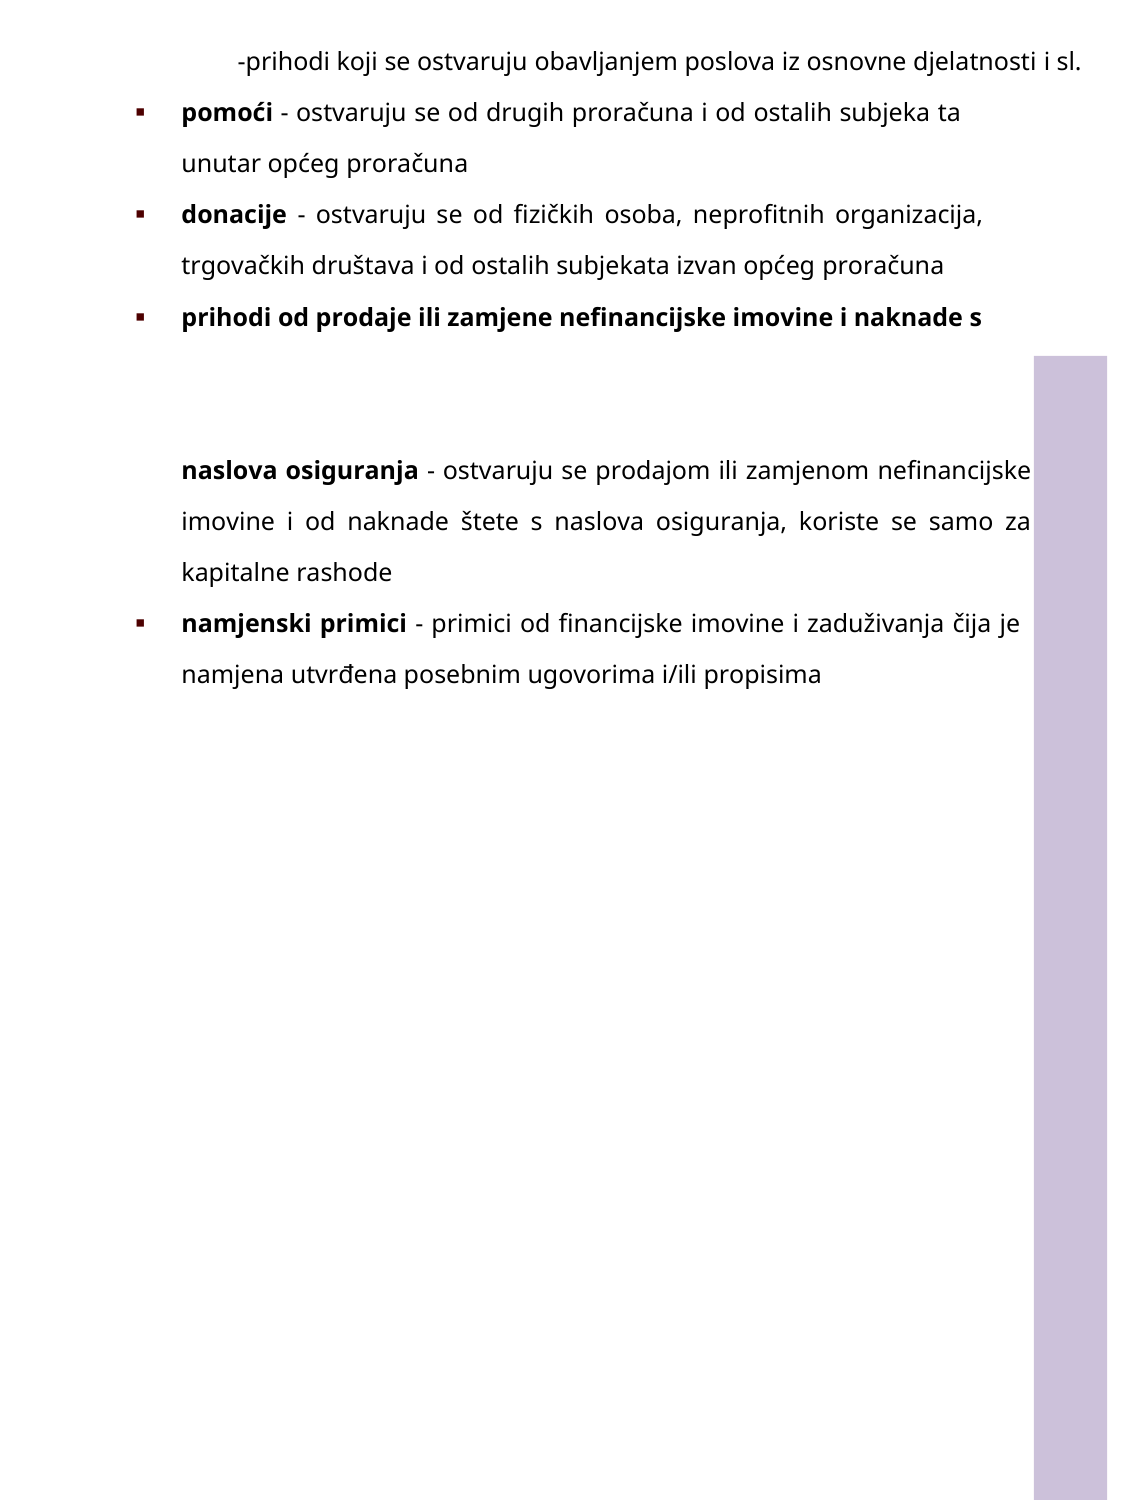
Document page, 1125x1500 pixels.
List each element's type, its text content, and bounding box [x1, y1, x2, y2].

text -prihodi koji se ostvaruju obavljanjem poslova iz osnovne djelatnosti i sl. [237, 44, 1113, 78]
list prihodi od prodaje ili zamjene nefinancijske imovine i naknade s [134, 299, 1032, 333]
list naslova osiguranja - ostvaruju se prodajom ili zamjenom nefinancijske imovine i od naknade štete s naslova osiguranja, koriste se samo za kapitalne rashode [181, 453, 1032, 589]
list donacije - ostvaruju se od fizičkih osoba, neprofitnih organizacija, trgovačkih društava i od ostalih subjekata izvan općeg proračuna [134, 197, 983, 282]
list namjenski primici - primici od financijske imovine i zaduživanja čija je namjena utvrđena posebnim ugovorima i/ili propisima [134, 606, 1020, 691]
list pomoći - ostvaruju se od drugih proračuna i od ostalih subjeka ta unutar općeg proračuna [134, 95, 961, 180]
